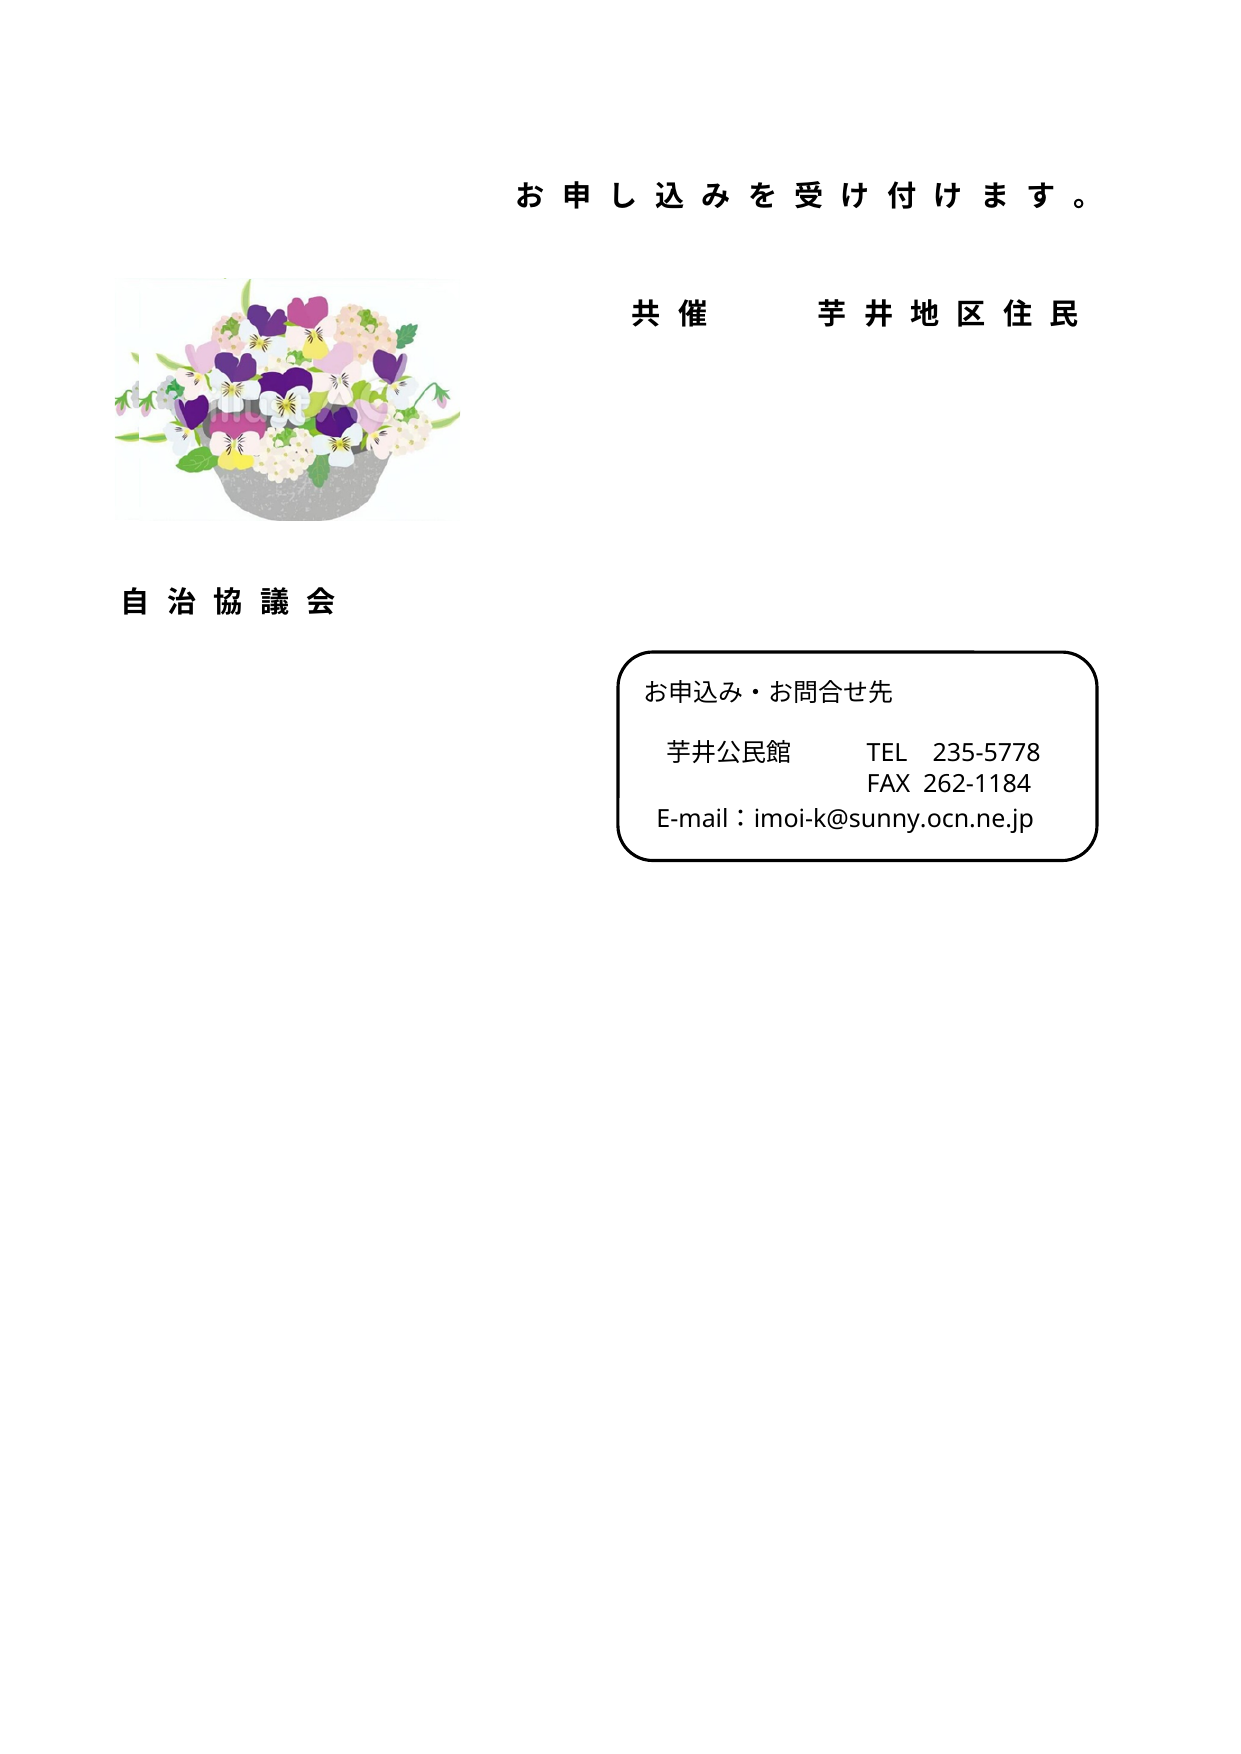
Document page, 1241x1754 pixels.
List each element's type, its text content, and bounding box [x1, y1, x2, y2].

picture [114, 278, 461, 521]
text お申し込みを受け付けます。 [131, 159, 1119, 228]
text 共催 芋井地区住民自治協議会 [121, 279, 1119, 634]
